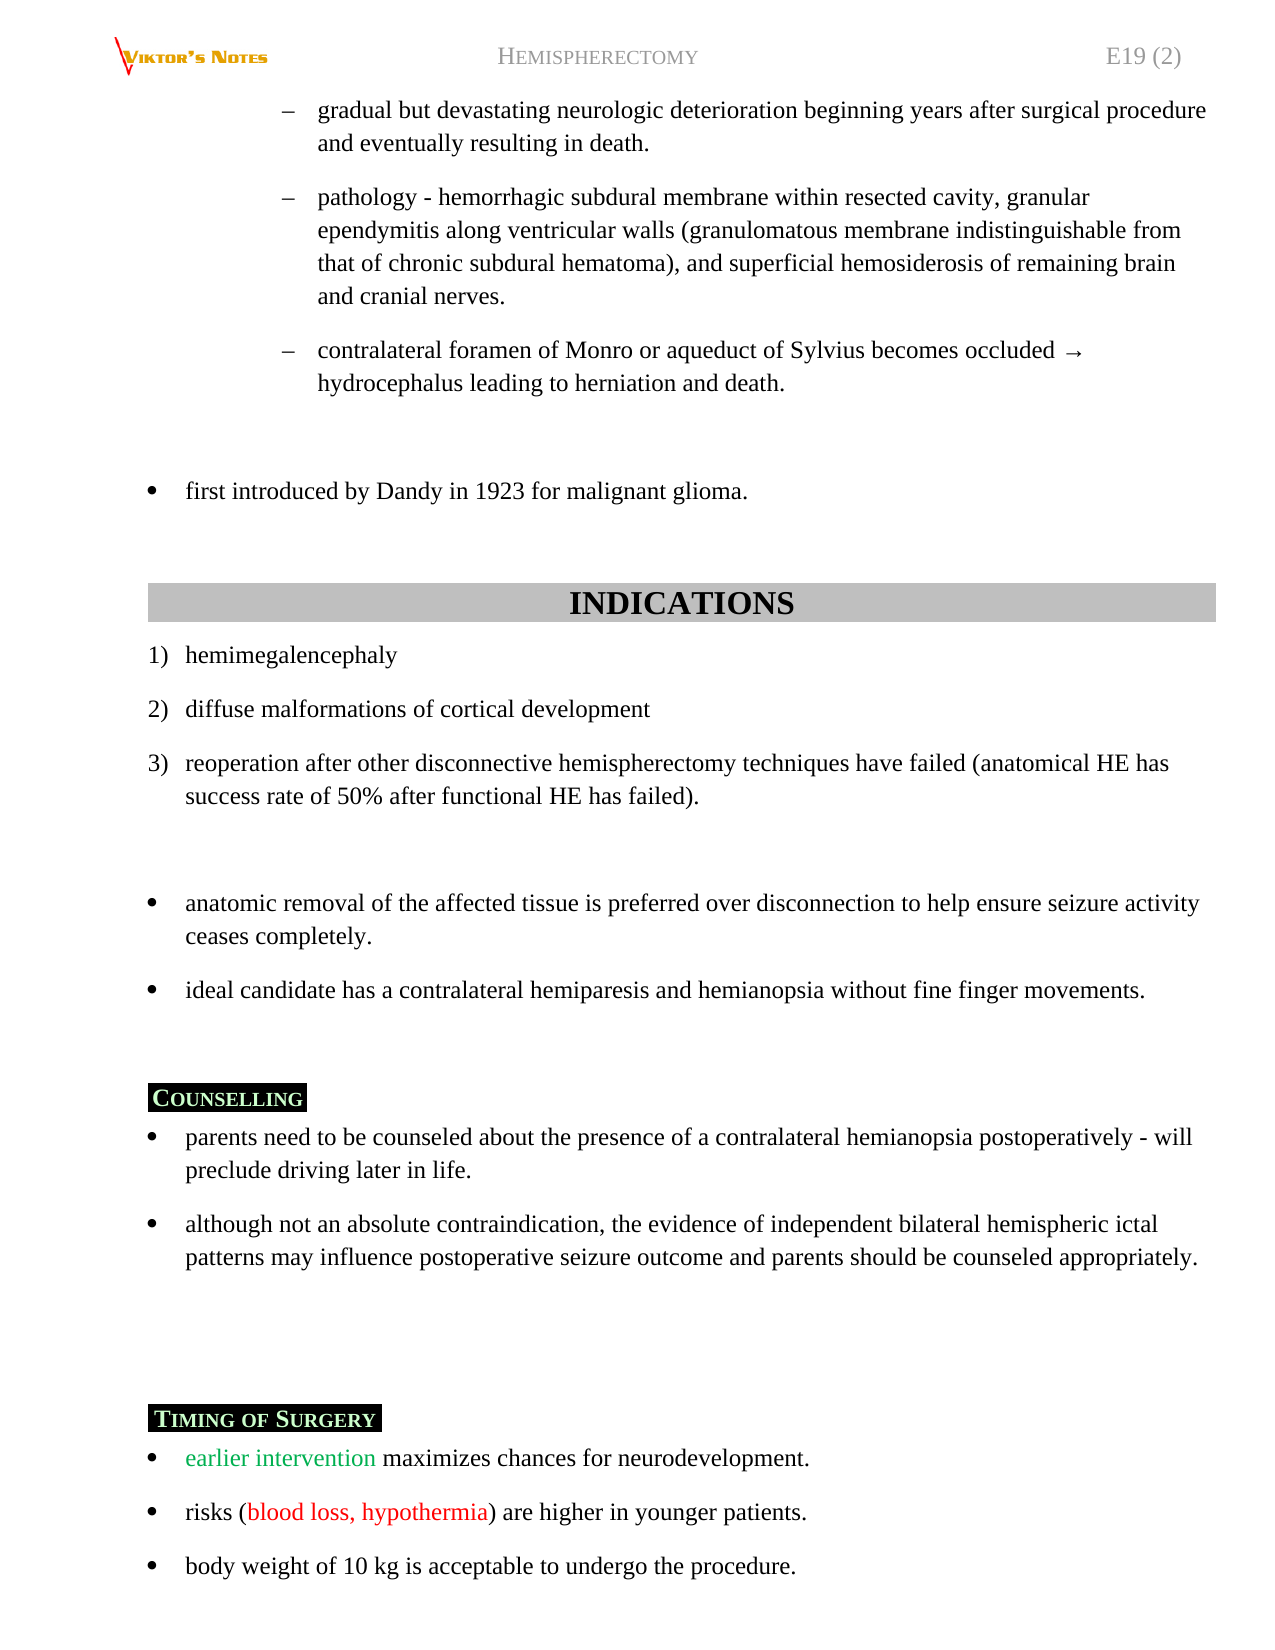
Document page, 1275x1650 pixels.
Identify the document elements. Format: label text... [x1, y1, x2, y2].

list body weight of 10 kg is acceptable to undergo the procedure. [148, 1551, 1216, 1579]
text Indications [148, 583, 1216, 622]
list anatomic removal of the affected tissue is preferred over disconnection to help ensure seizure activity ceases completely. [148, 888, 1216, 950]
list risks (blood loss, hypothermia) are higher in younger patients. [148, 1497, 1216, 1526]
list diffuse malformations of cortical development [148, 694, 1216, 723]
list gradual but devastating neurologic deterioration beginning years after surgical procedure and eventually resulting in death. [282, 95, 1216, 157]
list earlier intervention maximizes chances for neurodevelopment. [148, 1443, 1216, 1472]
list first introduced by Dandy in 1923 for malignant glioma. [148, 476, 1216, 504]
list although not an absolute contraindication, the evidence of independent bilateral hemispheric ictal patterns may influence postoperative seizure outcome and parents should be counseled appropriately. [148, 1209, 1216, 1271]
text Timing of Surgery [148, 1404, 382, 1432]
list contralateral foramen of Monro or aqueduct of Sylvius becomes occluded → hydrocephalus leading to herniation and death. [282, 335, 1216, 397]
list pathology - hemorrhagic subdural membrane within resected cavity, granular ependymitis along ventricular walls (granulomatous membrane indistinguishable from that of chronic subdural hematoma), and superficial hemosiderosis of remaining brain and cranial nerves. [282, 182, 1216, 310]
text Counselling [148, 1083, 307, 1112]
list ideal candidate has a contralateral hemiparesis and hemianopsia without fine finger movements. [148, 975, 1216, 1004]
picture [112, 37, 269, 78]
list hemimegalencephaly [148, 640, 1216, 669]
list reoperation after other disconnective hemispherectomy techniques have failed (anatomical HE has success rate of 50% after functional HE has failed). [148, 748, 1216, 809]
list parents need to be counseled about the presence of a contralateral hemianopsia postoperatively - will preclude driving later in life. [148, 1122, 1216, 1184]
